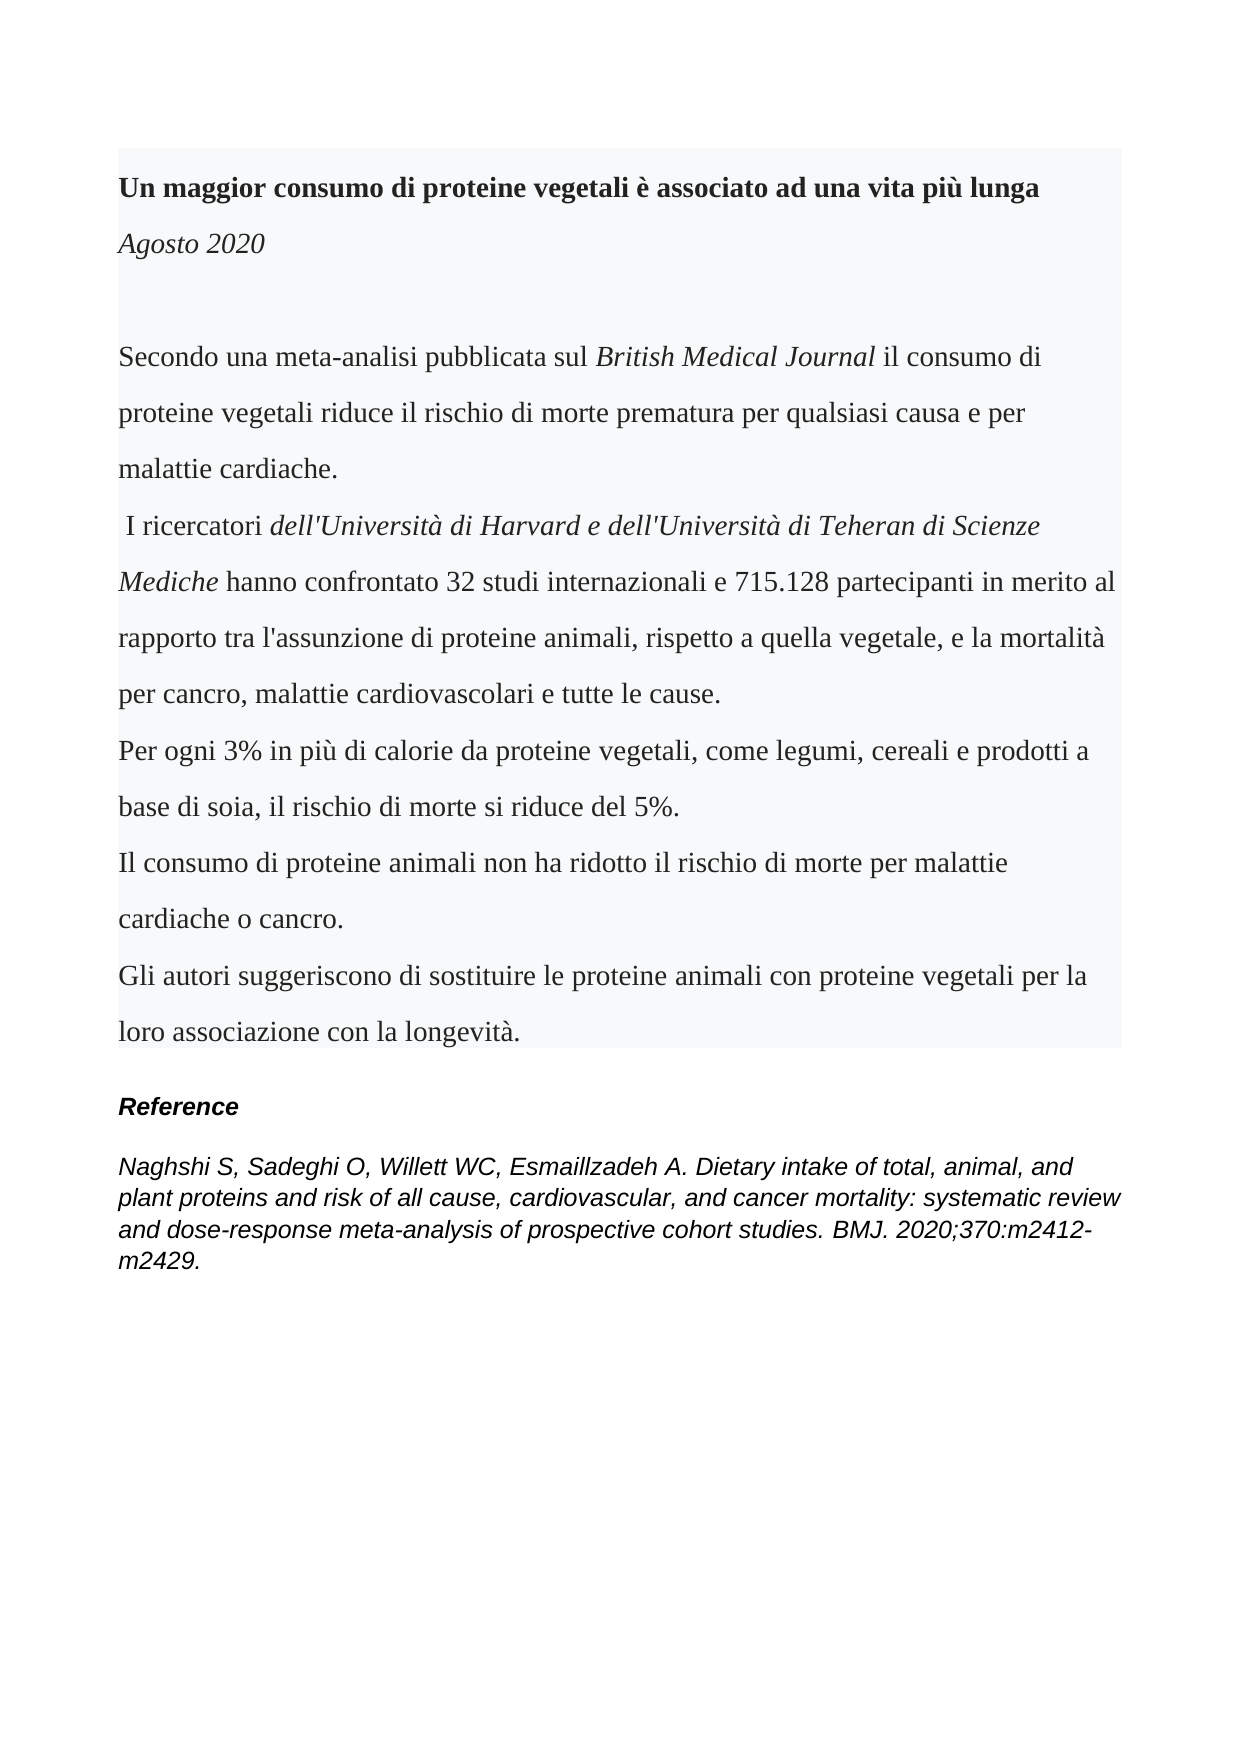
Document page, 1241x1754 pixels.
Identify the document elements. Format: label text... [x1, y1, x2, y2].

text Agosto 2020 [118, 204, 1122, 260]
text Secondo una meta-analisi pubblicata sul British Medical Journal il consumo di proteine ​​vegetali riduce il rischio di morte prematura per qualsiasi causa e per malattie cardiache. [118, 316, 1122, 485]
text Il consumo di proteine ​​animali non ha ridotto il rischio di morte per malattie cardiache o cancro. [118, 823, 1122, 935]
text Reference [118, 1077, 1122, 1121]
text Naghshi S, Sadeghi O, Willett WC, Esmaillzadeh A. Dietary intake of total, animal, and plant proteins and risk of all cause, cardiovascular, and cancer mortality: systematic review and dose-response meta-analysis of prospective cohort studies. BMJ. 2020;370:m2412-m2429. [118, 1150, 1122, 1275]
text Per ogni 3% in più di calorie da proteine ​​vegetali, come legumi, cereali e prodotti a base di soia, il rischio di morte si riduce del 5%. [118, 710, 1122, 823]
text Un maggior consumo di proteine vegetali è associato ad una vita più lunga [118, 148, 1122, 204]
text Gli autori suggeriscono di sostituire le proteine ​​animali con proteine ​​vegetali per la loro associazione con la longevità. [118, 935, 1122, 1048]
text I ricercatori dell'Università di Harvard e dell'Università di Teheran di Scienze Mediche hanno confrontato 32 studi internazionali e 715.128 partecipanti in merito al rapporto tra l'assunzione di proteine ​​animali, rispetto a quella vegetale, e la mortalità per cancro, malattie cardiovascolari e tutte le cause. [118, 485, 1122, 710]
